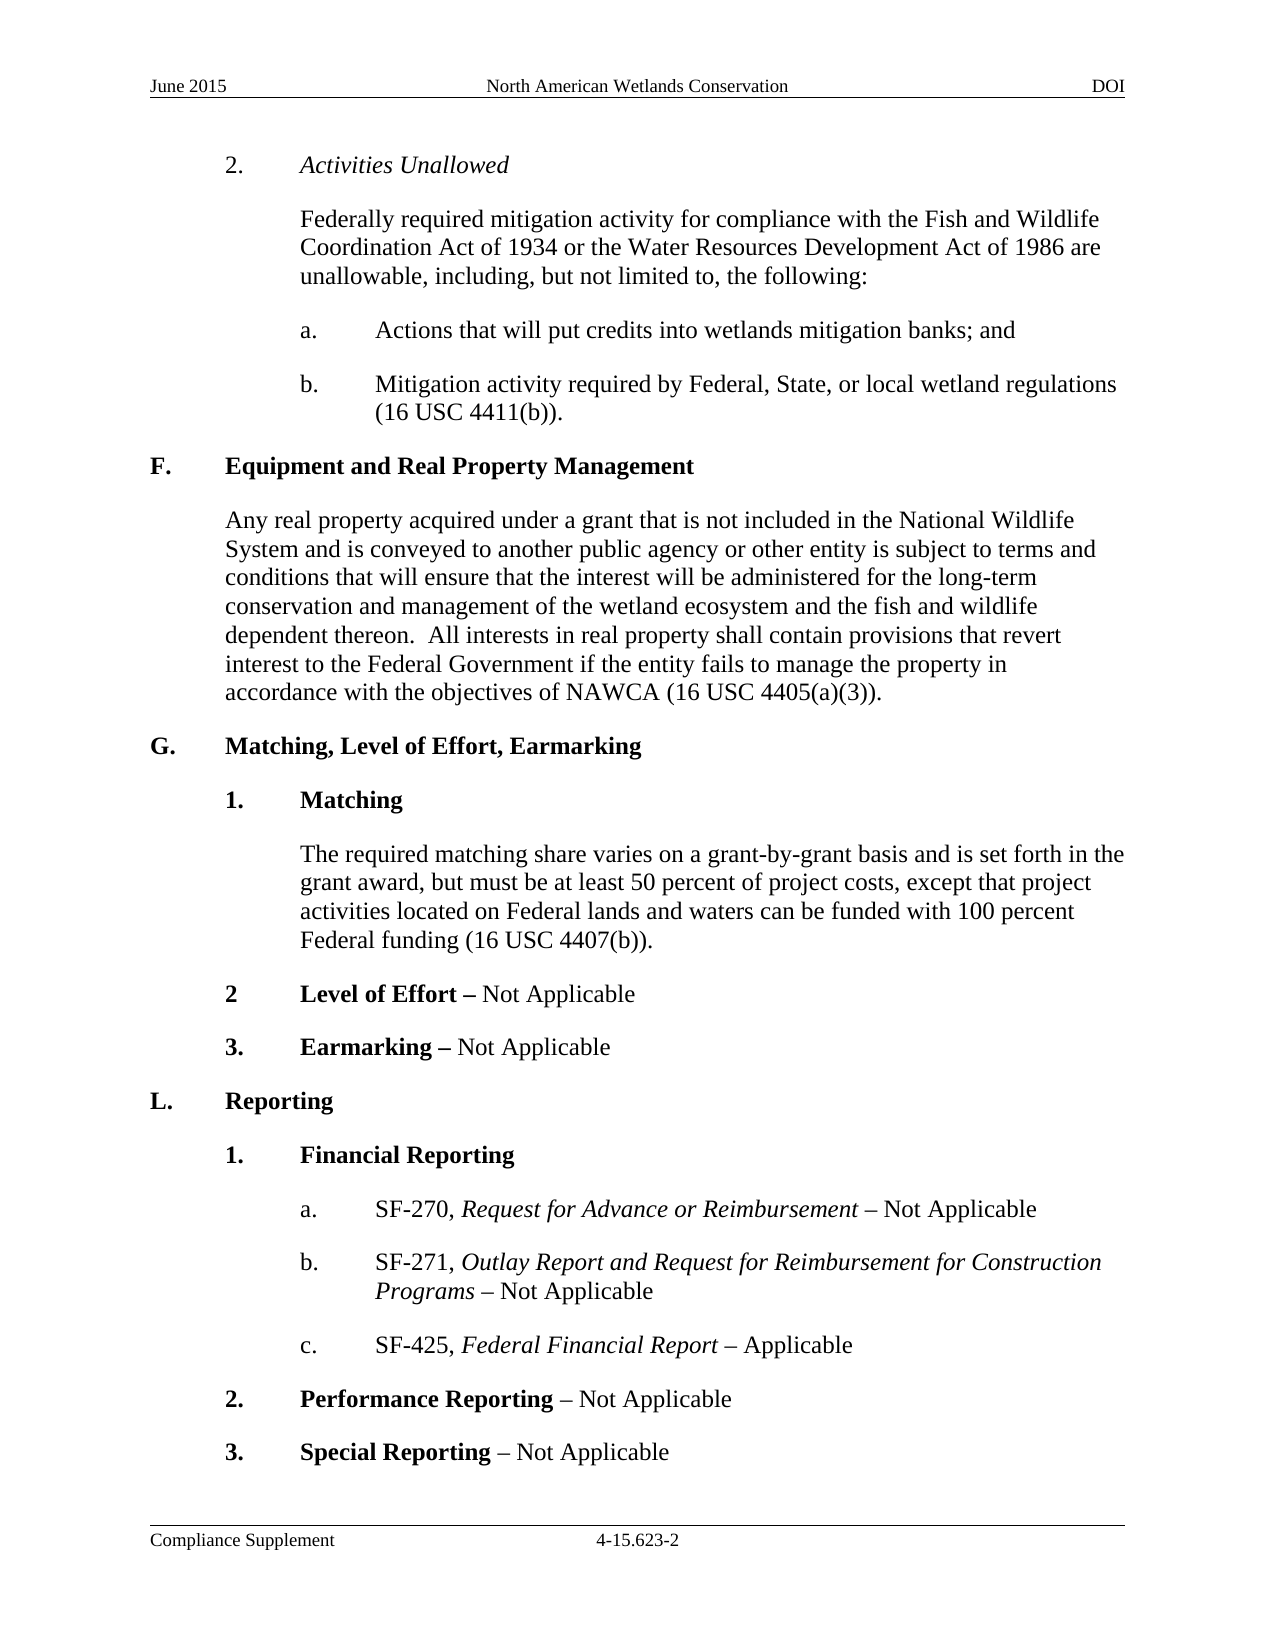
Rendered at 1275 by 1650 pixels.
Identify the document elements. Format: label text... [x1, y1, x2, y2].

text 2. Activities Unallowed [225, 150, 1125, 179]
text Federally required mitigation activity for compliance with the Fish and Wildlife Coordination Act of 1934 or the Water Resources Development Act of 1986 are unallowable, including, but not limited to, the following: [300, 204, 1125, 290]
text b. SF-271, Outlay Report and Request for Reimbursement for Construction Programs – Not Applicable [300, 1247, 1125, 1305]
text a. Actions that will put credits into wetlands mitigation banks; and [225, 315, 1125, 344]
text 3. Special Reporting – Not Applicable [225, 1437, 1125, 1466]
text 2 Level of Effort – Not Applicable [225, 979, 1125, 1007]
text L. Reporting [150, 1086, 1125, 1115]
text 1. Matching [225, 785, 1125, 814]
text b. Mitigation activity required by Federal, State, or local wetland regulations (16 USC 4411(b)). [300, 369, 1125, 426]
text F. Equipment and Real Property Management [150, 451, 1125, 480]
text The required matching share varies on a grant-by-grant basis and is set forth in the grant award, but must be at least 50 percent of project costs, except that project activities located on Federal lands and waters can be funded with 100 percent Federal funding (16 USC 4407(b)). [300, 839, 1125, 954]
text a. SF-270, Request for Advance or Reimbursement – Not Applicable [300, 1194, 1125, 1222]
text G. Matching, Level of Effort, Earmarking [150, 731, 1125, 760]
text c. SF-425, Federal Financial Report – Applicable [300, 1330, 1125, 1359]
text 1. Financial Reporting [225, 1140, 1125, 1169]
text 3. Earmarking – Not Applicable [150, 1032, 1125, 1061]
text Any real property acquired under a grant that is not included in the National Wildlife System and is conveyed to another public agency or other entity is subject to terms and conditions that will ensure that the interest will be administered for the long-term conservation and management of the wetland ecosystem and the fish and wildlife dependent thereon. All interests in real property shall contain provisions that revert interest to the Federal Government if the entity fails to manage the property in accordance with the objectives of NAWCA (16 USC 4405(a)(3)). [225, 505, 1125, 706]
text 2. Performance Reporting – Not Applicable [225, 1384, 1125, 1412]
